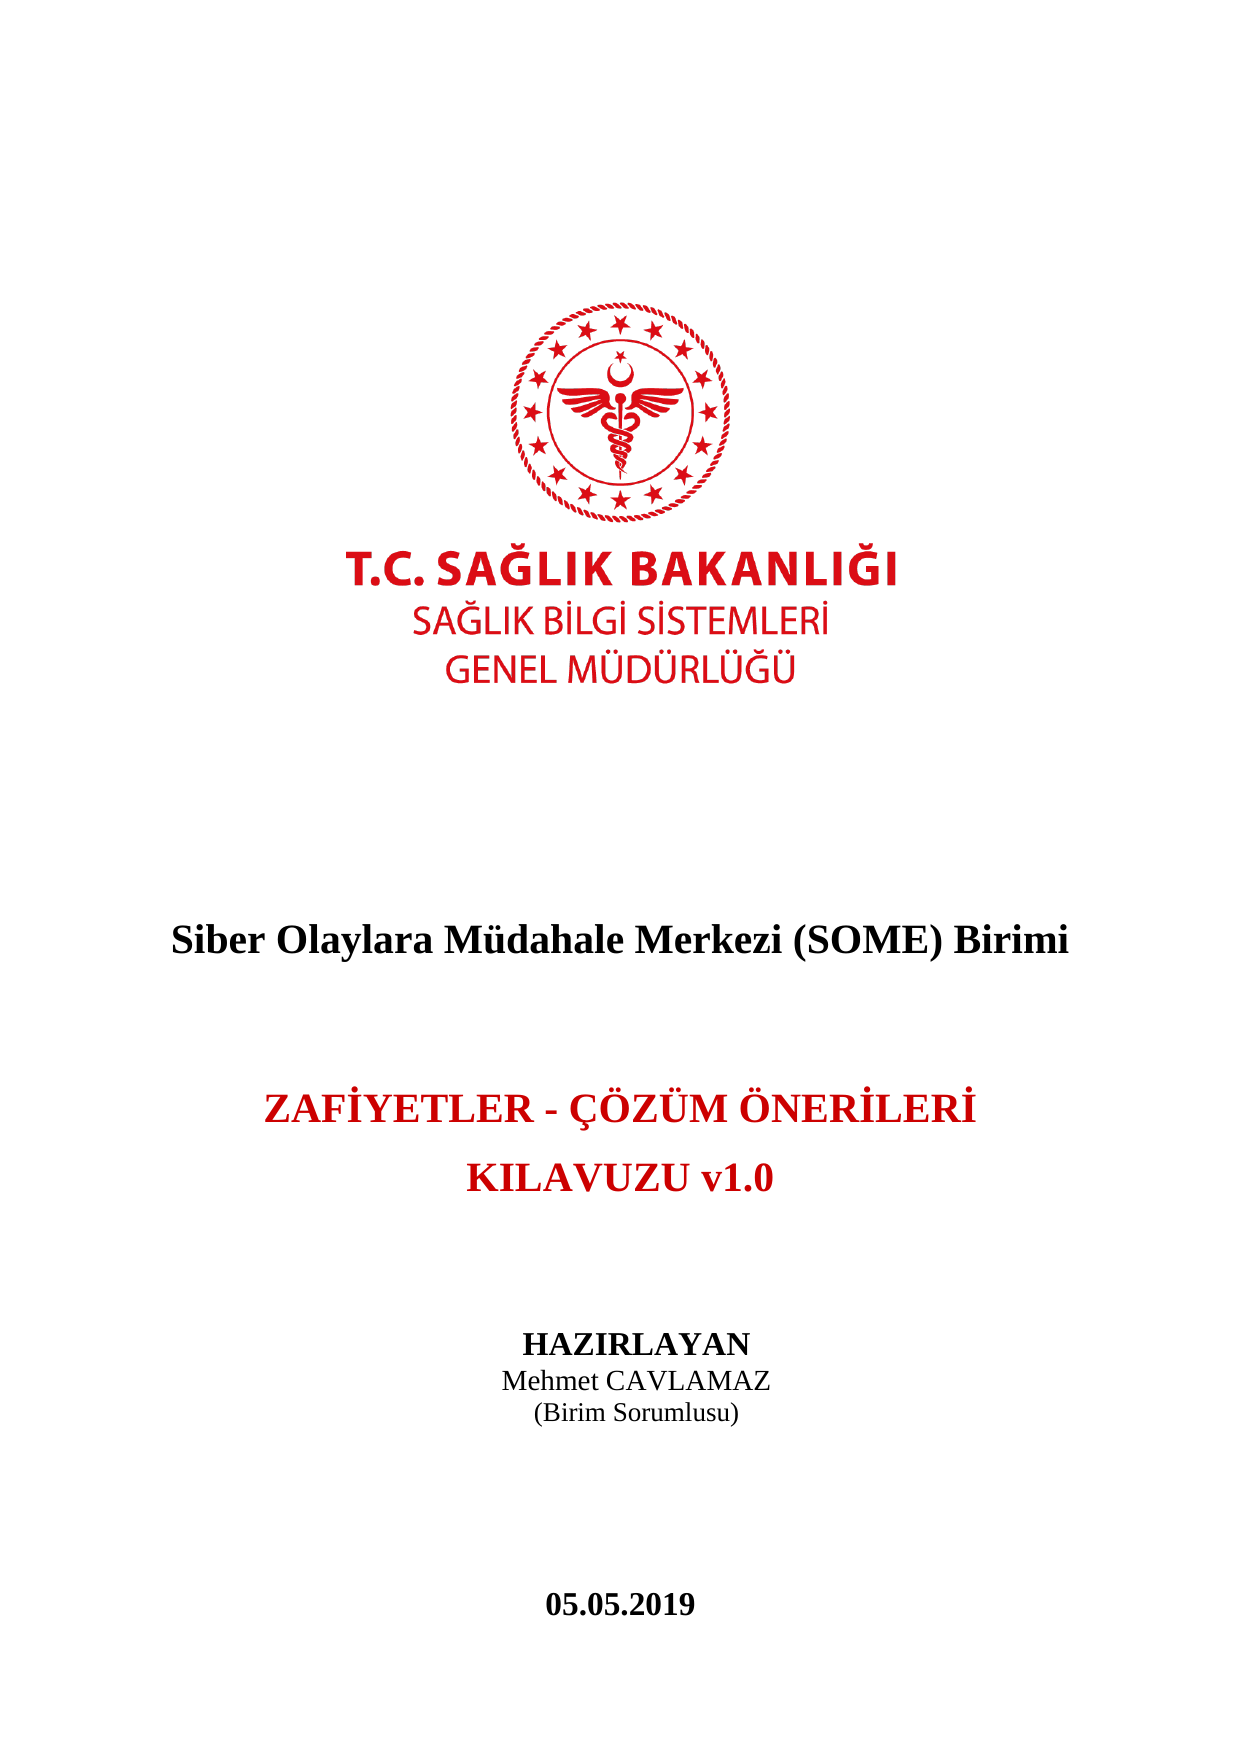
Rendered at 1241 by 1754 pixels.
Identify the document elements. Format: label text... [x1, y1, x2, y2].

text KILAVUZU v1.0 [118, 1152, 1122, 1200]
text ZAFİYETLER - ÇÖZÜM ÖNERİLERİ [118, 1084, 1122, 1132]
picture [313, 274, 927, 713]
text 05.05.2019 [118, 1584, 1122, 1622]
text Siber Olaylara Müdahale Merkezi (SOME) Birimi [118, 915, 1122, 963]
